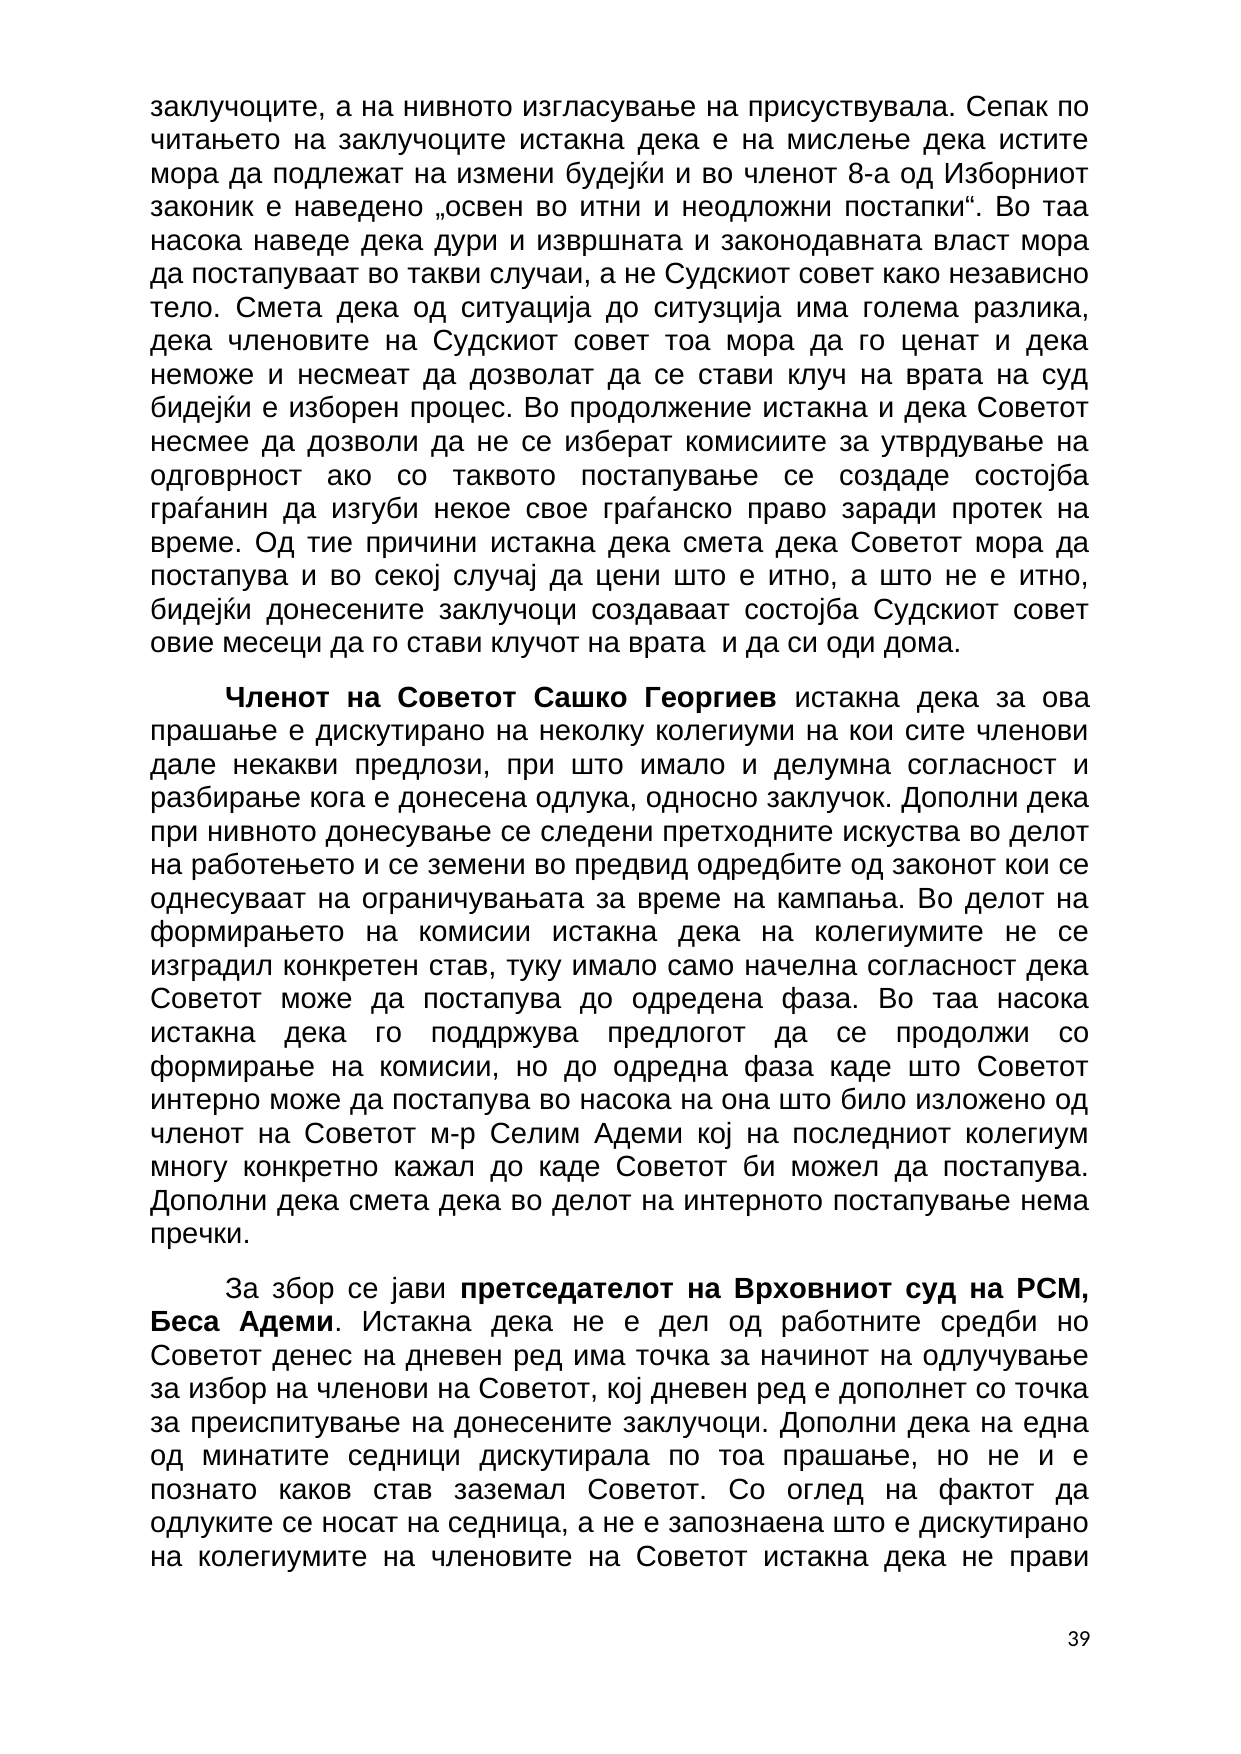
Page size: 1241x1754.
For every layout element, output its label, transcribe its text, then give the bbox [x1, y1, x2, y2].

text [150, 89, 1090, 659]
text Членот на Советот Сашко Георгиев истакна дека за ова прашање е дискутирано на неколку колегиуми на кои сите членови дале некакви предлози, при што имало и делумна согласност и разбирање кога е донесена одлука, односно заклучок. Дополни дека при нивното донесување се следени претходните искуства во делот на работењето и се земени во предвид одредбите од законот кои се однесуваат на ограничувањата за време на кампања. Во делот на формирањето на комисии истакна дека на колегиумите не се изградил конкретен став, туку имало само начелна согласност дека Советот може да постапува до одредена фаза. Во таа насока истакна дека го поддржува предлогот да се продолжи со формирање на комисии, но до одредна фаза каде што Советот интерно може да постапува во насока на она што било изложено од членот на Советот м-р Селим Адеми кој на последниот колегиум многу конкретно кажал до каде Советот би можел да постапува. Дополни дека смета дека во делот на интерното постапување нема пречки. [150, 680, 1090, 1250]
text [150, 1271, 1090, 1573]
